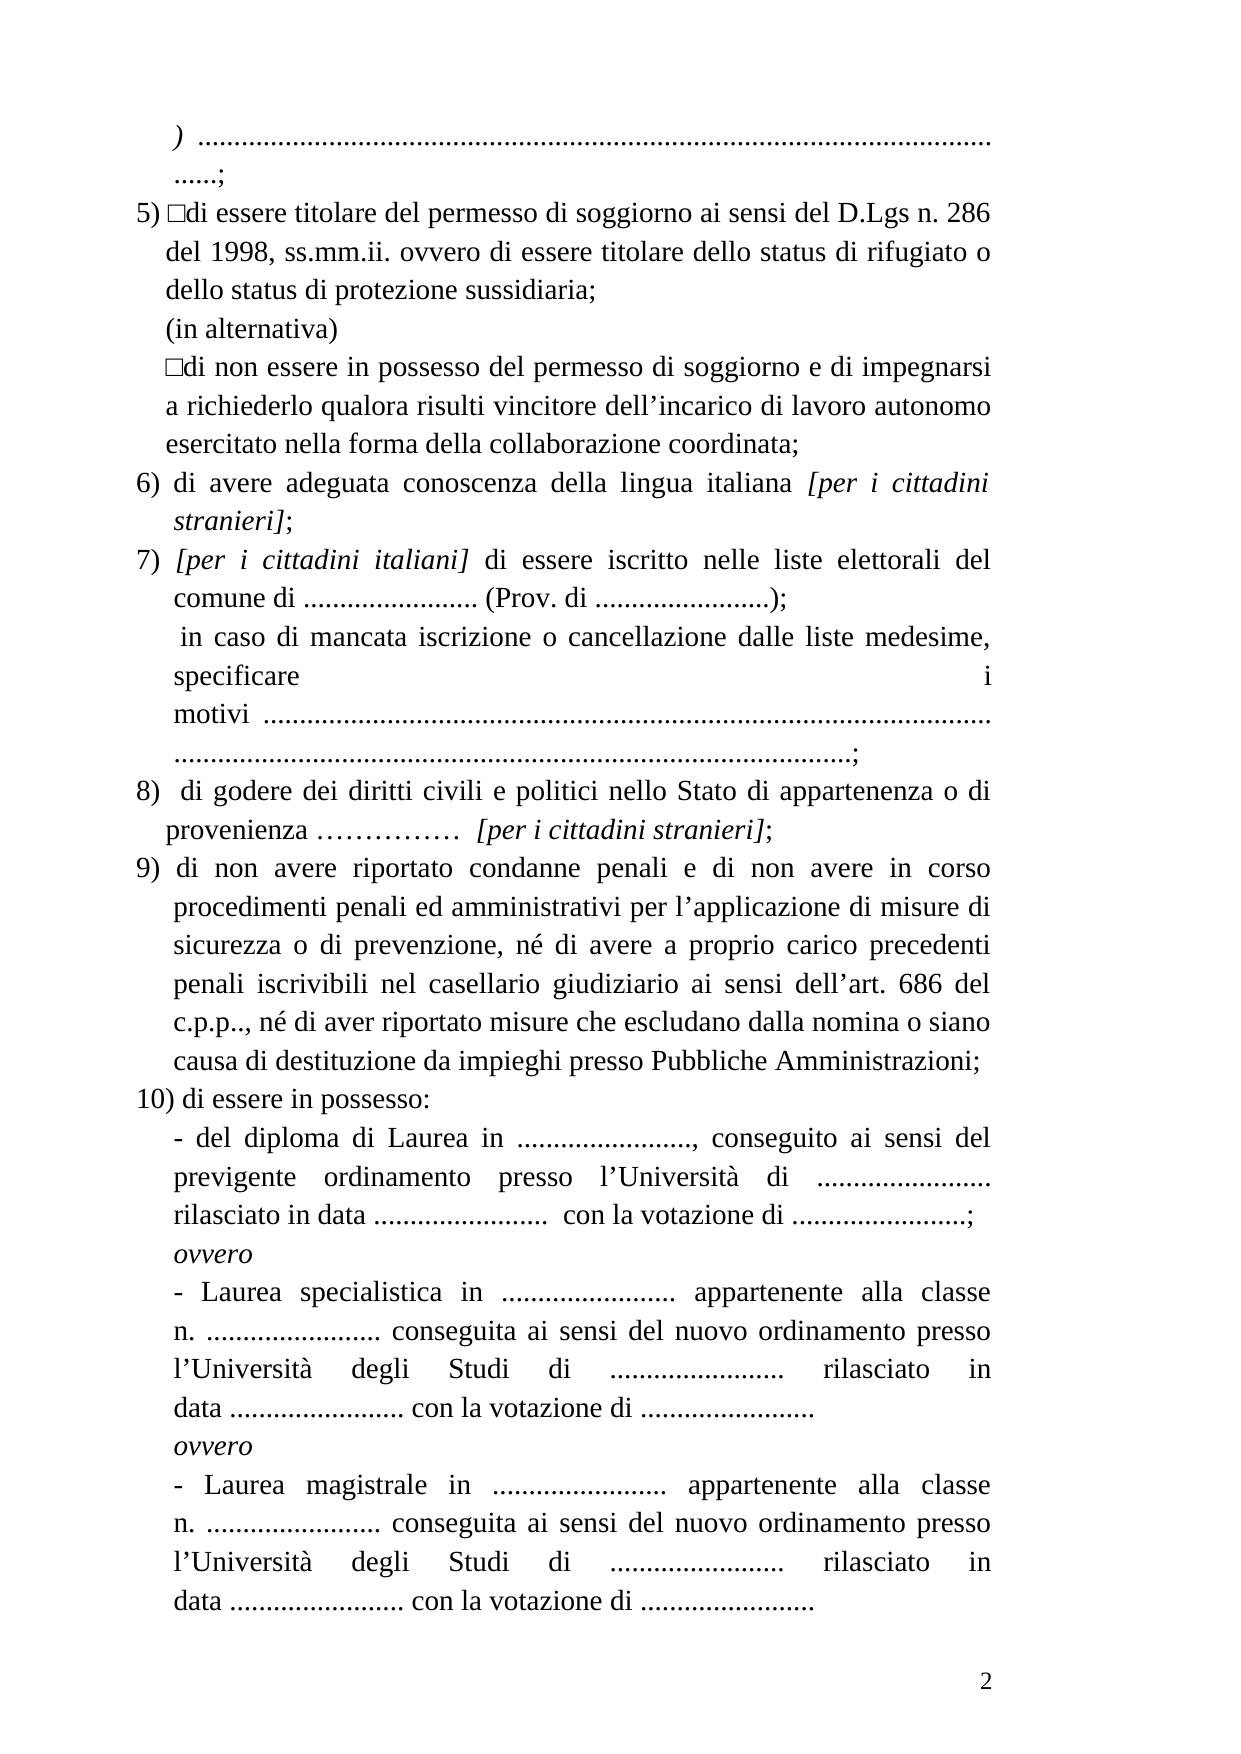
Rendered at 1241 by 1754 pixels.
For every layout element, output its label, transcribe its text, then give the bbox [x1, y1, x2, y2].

text - Laurea specialistica in ........................ appartenente alla classe n. ........................ conseguita ai sensi del nuovo ordinamento presso l’Università degli Studi di ........................ rilasciato in data ........................ con la votazione di ........................ [173, 1274, 992, 1423]
text 10) di essere in possesso: [136, 1082, 992, 1115]
text - Laurea magistrale in ........................ appartenente alla classe n. ........................ conseguita ai sensi del nuovo ordinamento presso l’Università degli Studi di ........................ rilasciato in data ........................ con la votazione di ........................ [173, 1467, 992, 1616]
text 9) di non avere riportato condanne penali e di non avere in corso procedimenti penali ed amministrativi per l’applicazione di misure di sicurezza o di prevenzione, né di avere a proprio carico precedenti penali iscrivibili nel casellario giudiziario ai sensi dell’art. 686 del c.p.p.., né di aver riportato misure che escludano dalla nomina o siano causa di destituzione da impieghi presso Pubbliche Amministrazioni; [136, 850, 992, 1077]
text 7) [per i cittadini italiani] di essere iscritto nelle liste elettorali del comune di ........................ (Prov. di ........................); [136, 542, 992, 614]
text (in alternativa) [165, 311, 992, 344]
text - del diploma di Laurea in ........................, conseguito ai sensi del previgente ordinamento presso l’Università di ........................ rilasciato in data ........................ con la votazione di ........................; [173, 1120, 992, 1231]
text □di non essere in possesso del permesso di soggiorno e di impegnarsi a richiederlo qualora risulti vincitore dell’incarico di lavoro autonomo esercitato nella forma della collaborazione coordinata; [165, 349, 992, 460]
text ovvero [173, 1236, 992, 1269]
list 8) di godere dei diritti civili e politici nello Stato di appartenenza o di provenienza …………… [per i cittadini stranieri]; [136, 773, 992, 845]
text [136, 118, 992, 190]
text 6) di avere adeguata conoscenza della lingua italiana [per i cittadini stranieri]; [136, 465, 992, 537]
text in caso di mancata iscrizione o cancellazione dalle liste medesime, specificare i motivi .................................................................................................................................................................................................; [136, 619, 992, 768]
text 5) □di essere titolare del permesso di soggiorno ai sensi del D.Lgs n. 286 del 1998, ss.mm.ii. ovvero di essere titolare dello status di rifugiato o dello status di protezione sussidiaria; [136, 195, 992, 306]
text ovvero [173, 1428, 992, 1462]
